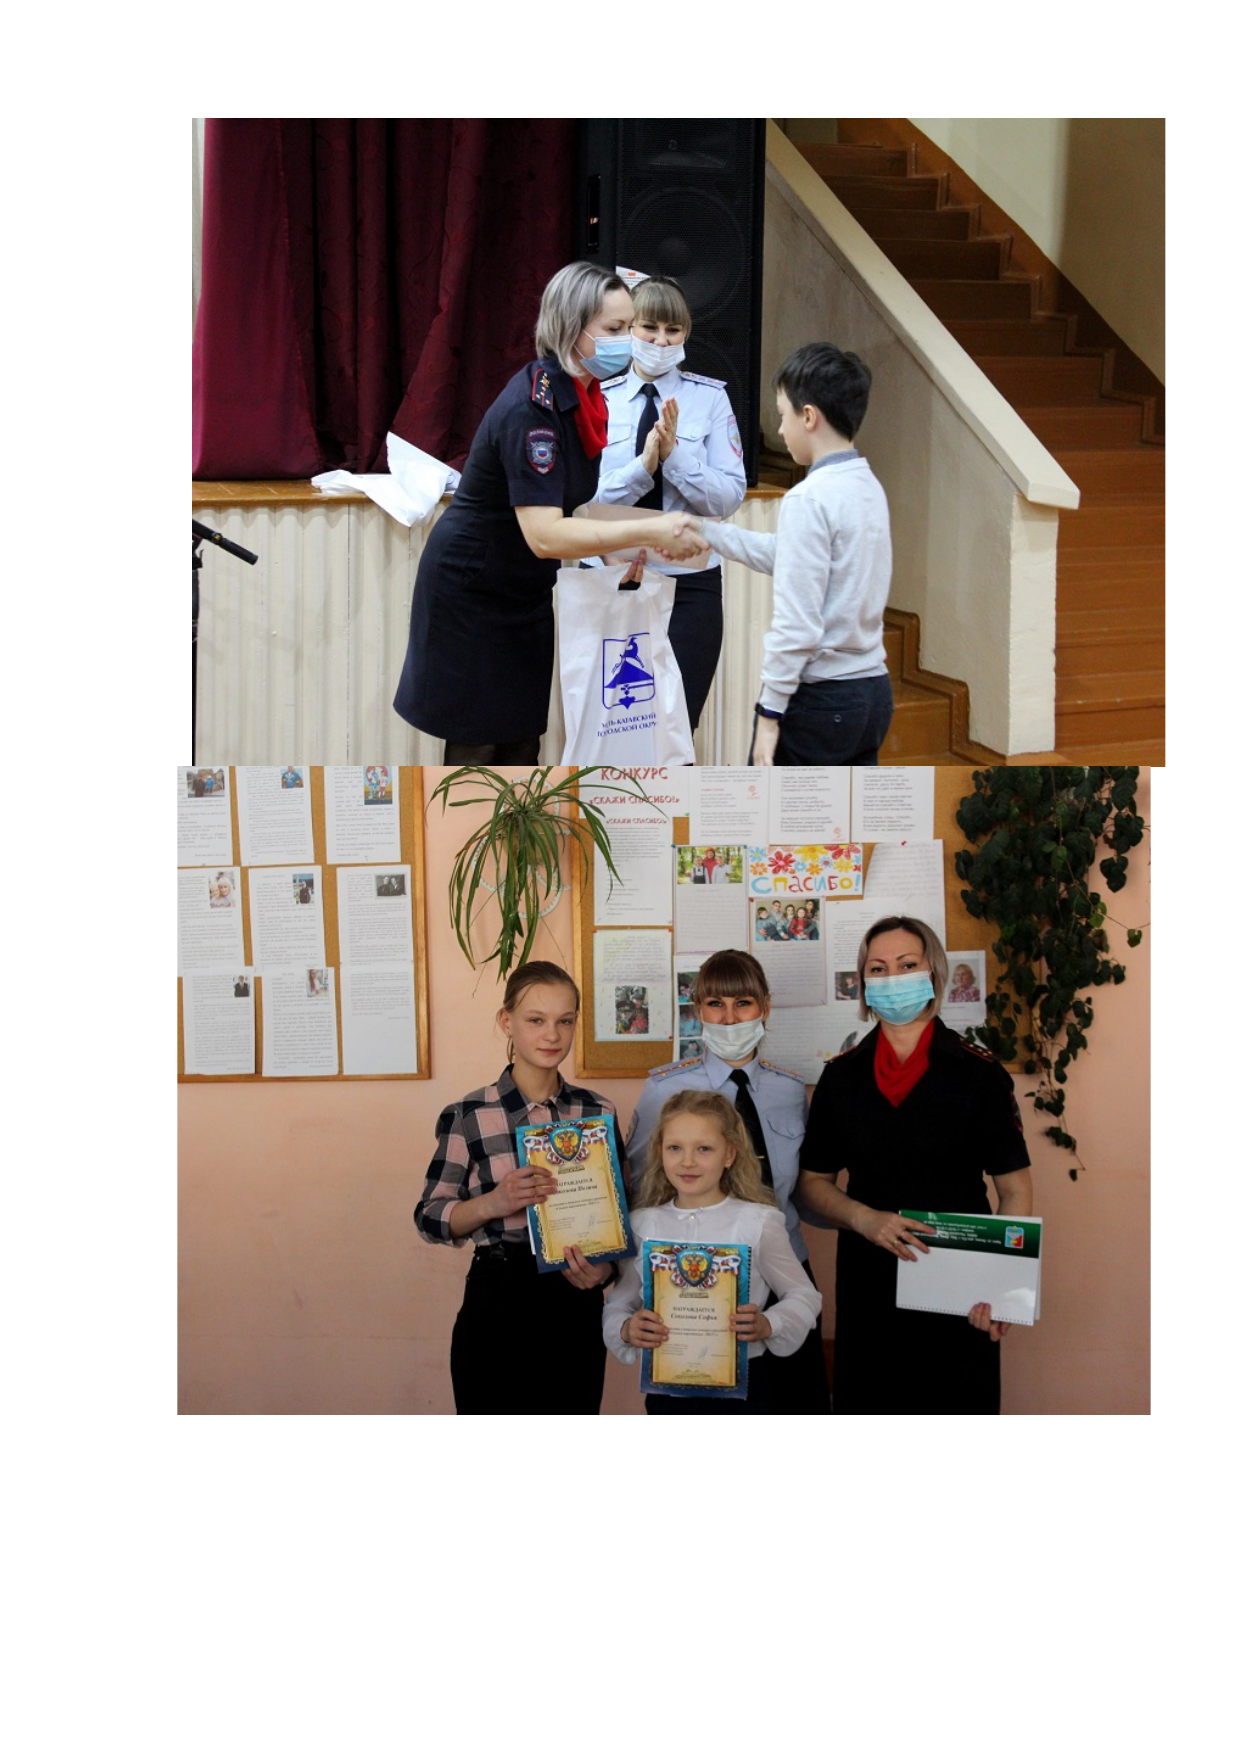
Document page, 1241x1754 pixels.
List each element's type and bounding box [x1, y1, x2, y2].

picture [177, 118, 1166, 1415]
